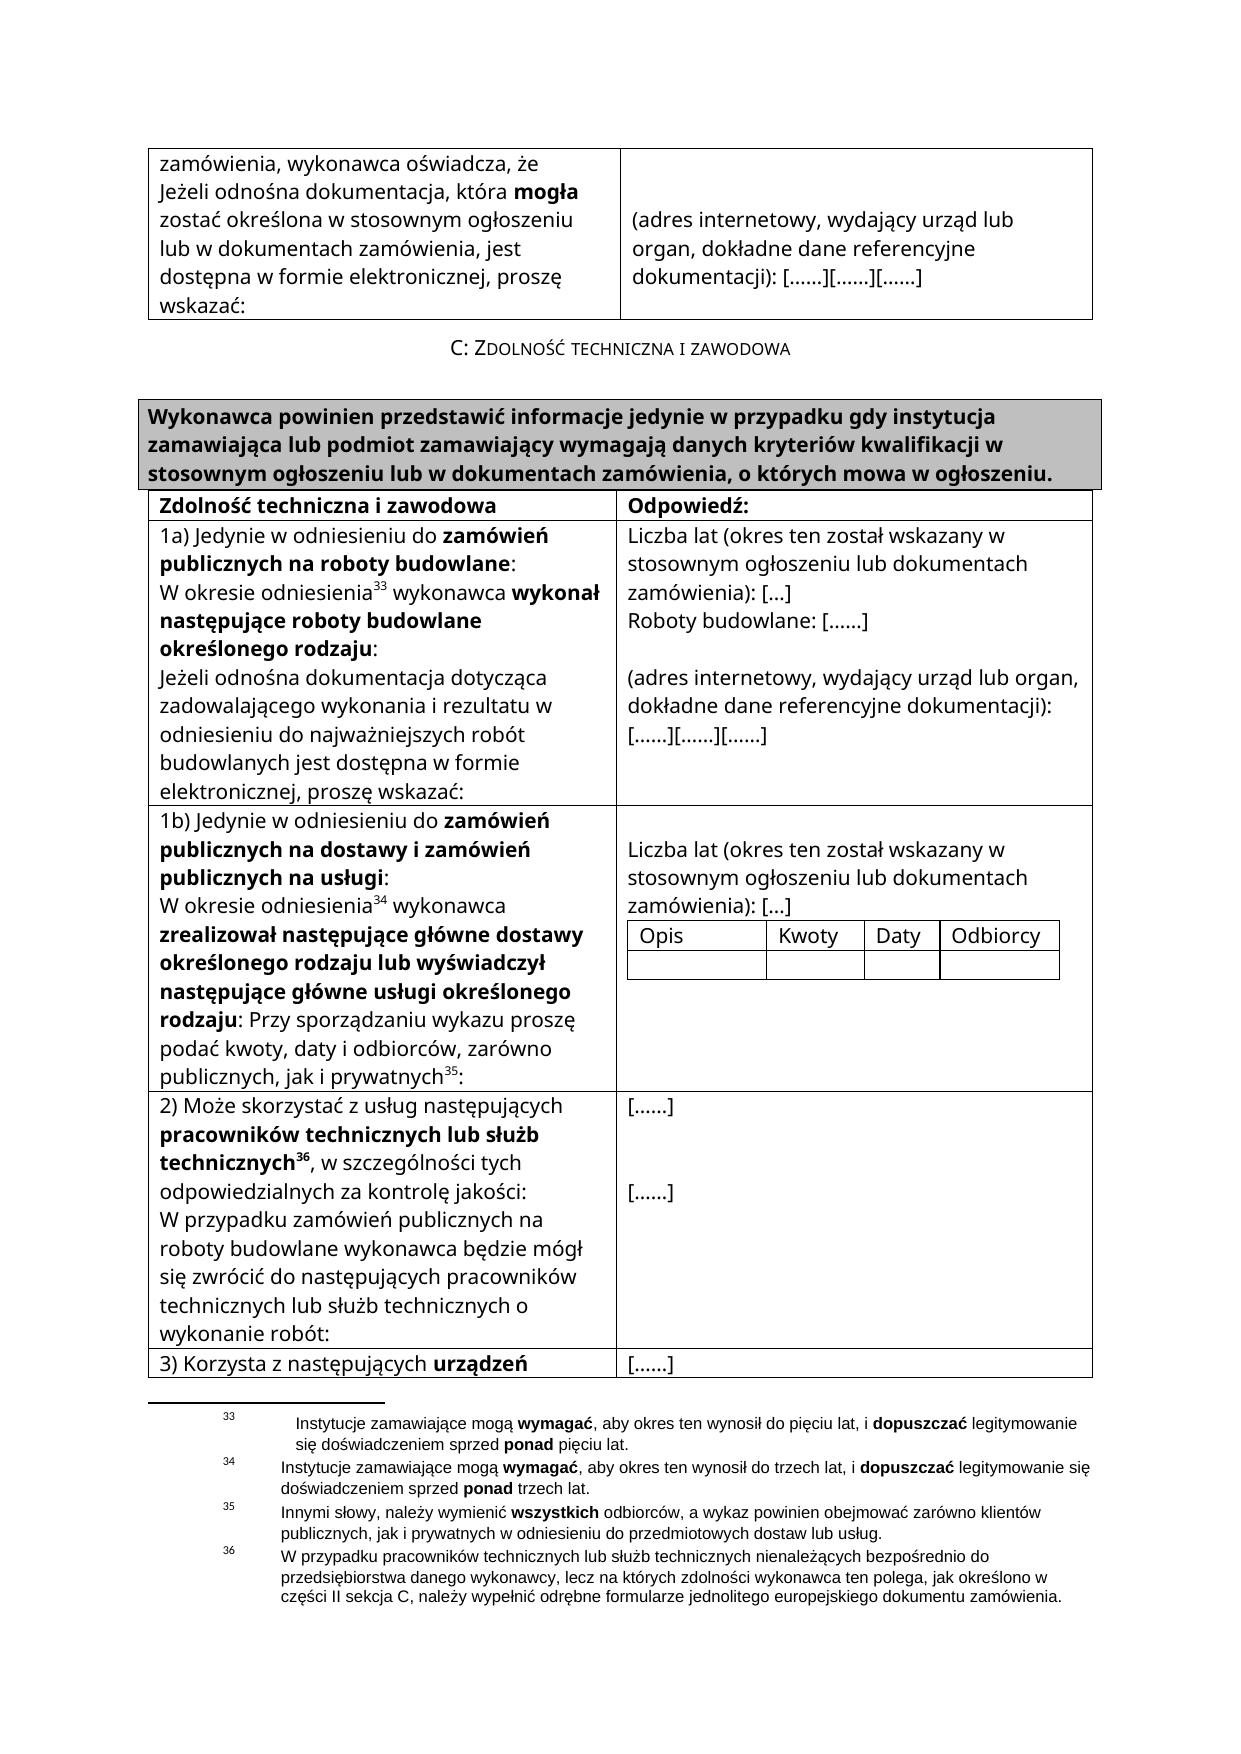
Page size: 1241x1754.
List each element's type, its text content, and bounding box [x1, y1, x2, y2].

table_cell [149, 1349, 616, 1377]
table_cell Liczba lat (okres ten został wskazany w stosownym ogłoszeniu lub dokumentach zamówienia): […] Roboty budowlane: [……] (adres internetowy, wydający urząd lub organ, dokładne dane referencyjne dokumentacji): [……][……][……] [617, 521, 1092, 805]
table_header Odpowiedź: [617, 491, 1092, 520]
table_cell [……] [617, 1349, 1092, 1377]
text C: Zdolność techniczna i zawodowa [148, 333, 1093, 361]
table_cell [149, 149, 620, 319]
table_cell 2) Może skorzystać z usług następujących pracowników technicznych lub służb technicznych, w szczególności tych odpowiedzialnych za kontrolę jakości: W przypadku zamówień publicznych na roboty budowlane wykonawca będzie mógł się zwrócić do następujących pracowników technicznych lub służb technicznych o wykonanie robót: [149, 1092, 616, 1348]
table_cell Liczba lat (okres ten został wskazany w stosownym ogłoszeniu lub dokumentach zamówienia): […] [617, 806, 1092, 1091]
table_cell 1a) Jedynie w odniesieniu do zamówień publicznych na roboty budowlane: W okresie odniesienia wykonawca wykonał następujące roboty budowlane określonego rodzaju: Jeżeli odnośna dokumentacja dotycząca zadowalającego wykonania i rezultatu w odniesieniu do najważniejszych robót budowlanych jest dostępna w formie elektronicznej, proszę wskazać: [149, 521, 616, 805]
table_cell [……] [……] [617, 1092, 1092, 1348]
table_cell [621, 149, 1092, 319]
table_header Zdolność techniczna i zawodowa [149, 491, 616, 520]
text Wykonawca powinien przedstawić informacje jedynie w przypadku gdy instytucja zamawiająca lub podmiot zamawiający wymagają danych kryteriów kwalifikacji w stosownym ogłoszeniu lub w dokumentach zamówienia, o których mowa w ogłoszeniu. [139, 400, 1101, 489]
table_cell 1b) Jedynie w odniesieniu do zamówień publicznych na dostawy i zamówień publicznych na usługi: W okresie odniesienia wykonawca zrealizował następujące główne dostawy określonego rodzaju lub wyświadczył następujące główne usługi określonego rodzaju: Przy sporządzaniu wykazu proszę podać kwoty, daty i odbiorców, zarówno publicznych, jak i prywatnych: [149, 806, 616, 1091]
